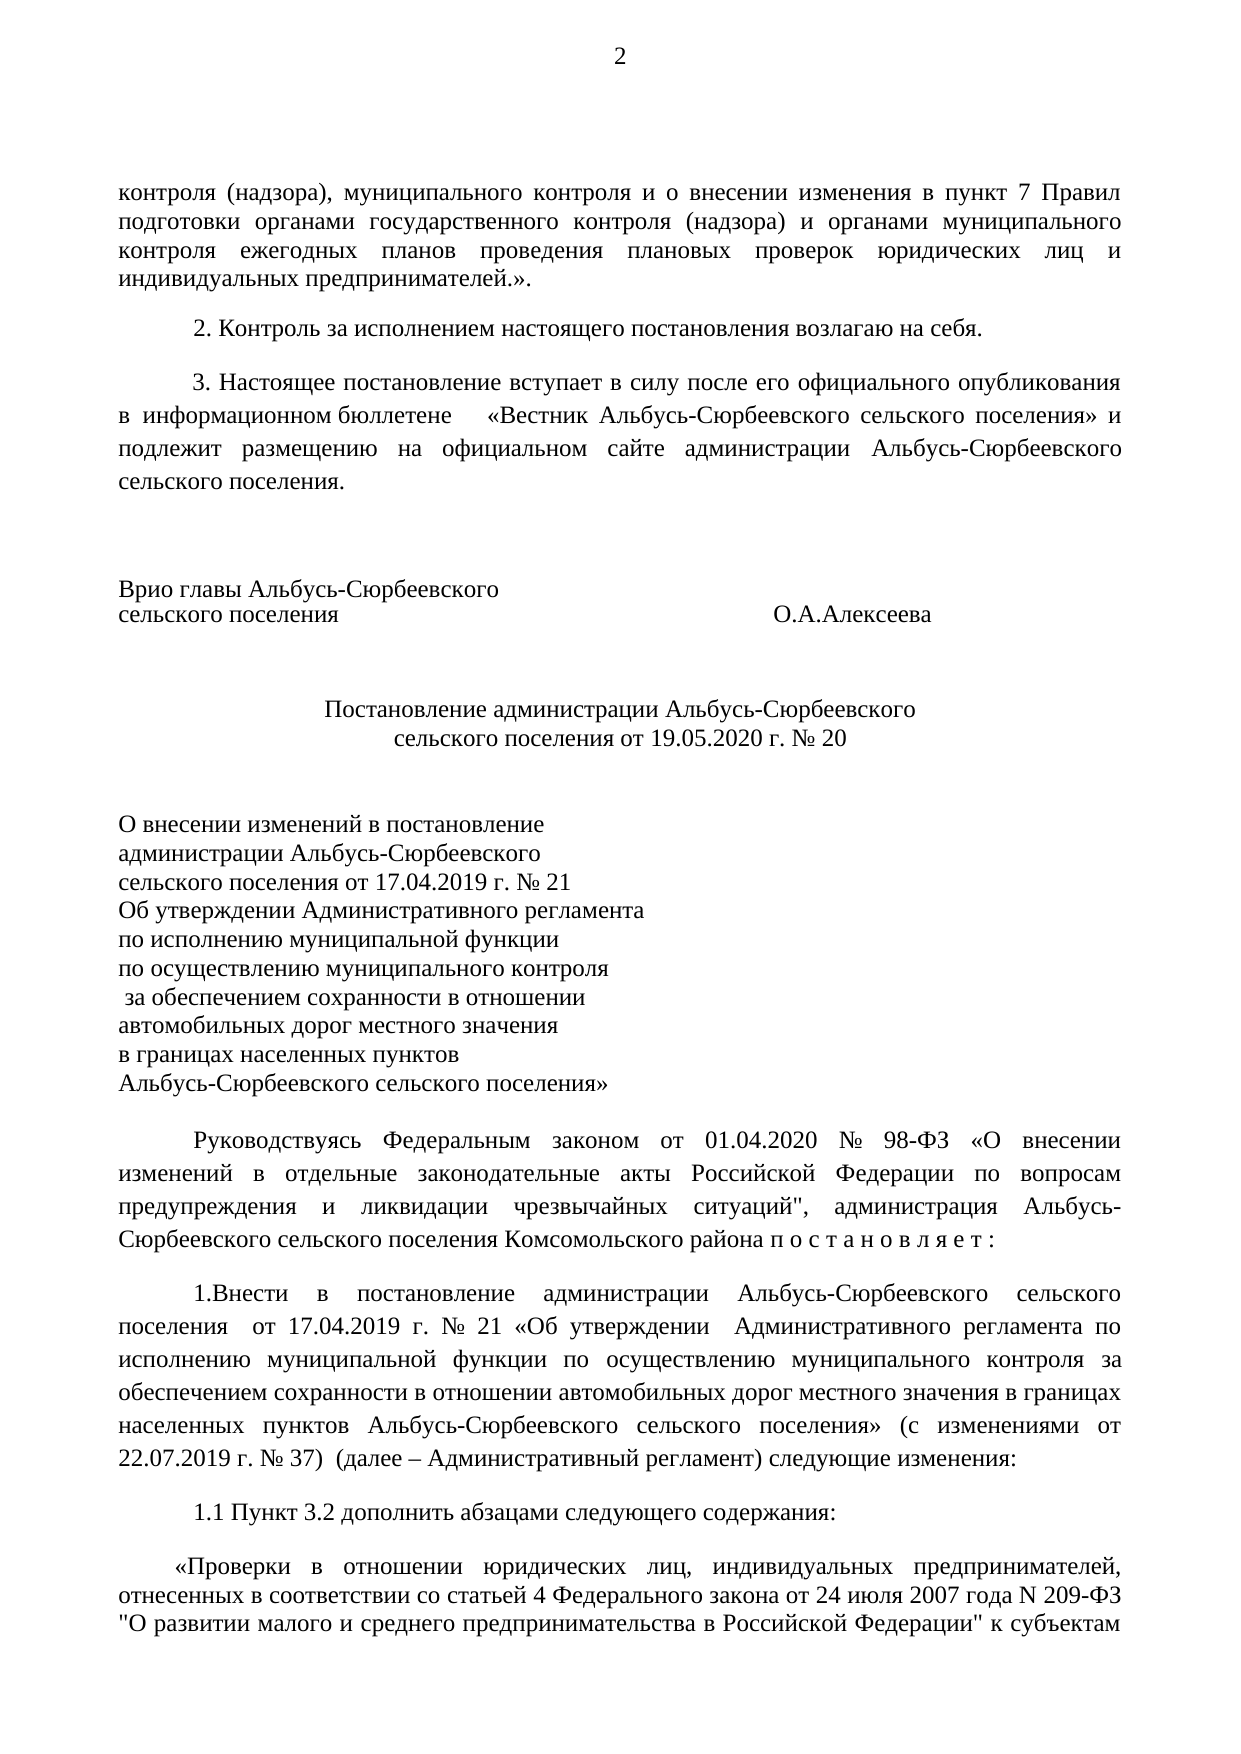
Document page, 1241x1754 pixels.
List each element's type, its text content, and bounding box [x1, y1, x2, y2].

text 2. Контроль за исполнением настоящего постановления возлагаю на себя. [118, 313, 1122, 342]
text сельского поселения от 19.05.2020 г. № 20 [118, 723, 1122, 752]
text Постановление администрации Альбусь-Сюрбеевского [118, 694, 1122, 723]
text Руководствуясь Федеральным законом от 01.04.2020 № 98-ФЗ «О внесении изменений в отдельные законодательные акты Российской Федерации по вопросам предупреждения и ликвидации чрезвычайных ситуаций", администрация Альбусь-Сюрбеевского сельского поселения Комсомольского района п о с т а н о в л я е т : [118, 1125, 1122, 1253]
text 1.1 Пункт 3.2 дополнить абзацами следующего содержания: [118, 1497, 1122, 1526]
text О внесении изменений в постановление [118, 809, 1122, 838]
text сельского поселения О.А.Алексеева [118, 602, 1122, 627]
text Врио главы Альбусь-Сюрбеевского [118, 574, 1122, 602]
text за обеспечением сохранности в отношении [118, 982, 1122, 1010]
text по осуществлению муниципального контроля [118, 953, 1122, 982]
text 1.Внести в постановление администрации Альбусь-Сюрбеевского сельского поселения от 17.04.2019 г. № 21 «Об утверждении Административного регламента по исполнению муниципальной функции по осуществлению муниципального контроля за обеспечением сохранности в отношении автомобильных дорог местного значения в границах населенных пунктов Альбусь-Сюрбеевского сельского поселения» (с изменениями от 22.07.2019 г. № 37) (далее – Административный регламент) следующие изменения: [118, 1278, 1122, 1472]
text в границах населенных пунктов [118, 1039, 1122, 1068]
text по исполнению муниципальной функции [118, 924, 1122, 953]
text автомобильных дорог местного значения [118, 1010, 1122, 1039]
text Об утверждении Административного регламента [118, 895, 1122, 924]
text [118, 1551, 1122, 1637]
text сельского поселения от 17.04.2019 г. № 21 [118, 867, 1122, 895]
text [118, 177, 1122, 292]
text 3. Настоящее постановление вступает в силу после его официального опубликования в информационном бюллетене «Вестник Альбусь-Сюрбеевского сельского поселения» и подлежит размещению на официальном сайте администрации Альбусь-Сюрбеевского сельского поселения. [118, 367, 1122, 495]
text администрации Альбусь-Сюрбеевского [118, 838, 1122, 867]
text Альбусь-Сюрбеевского сельского поселения» [118, 1068, 1122, 1097]
